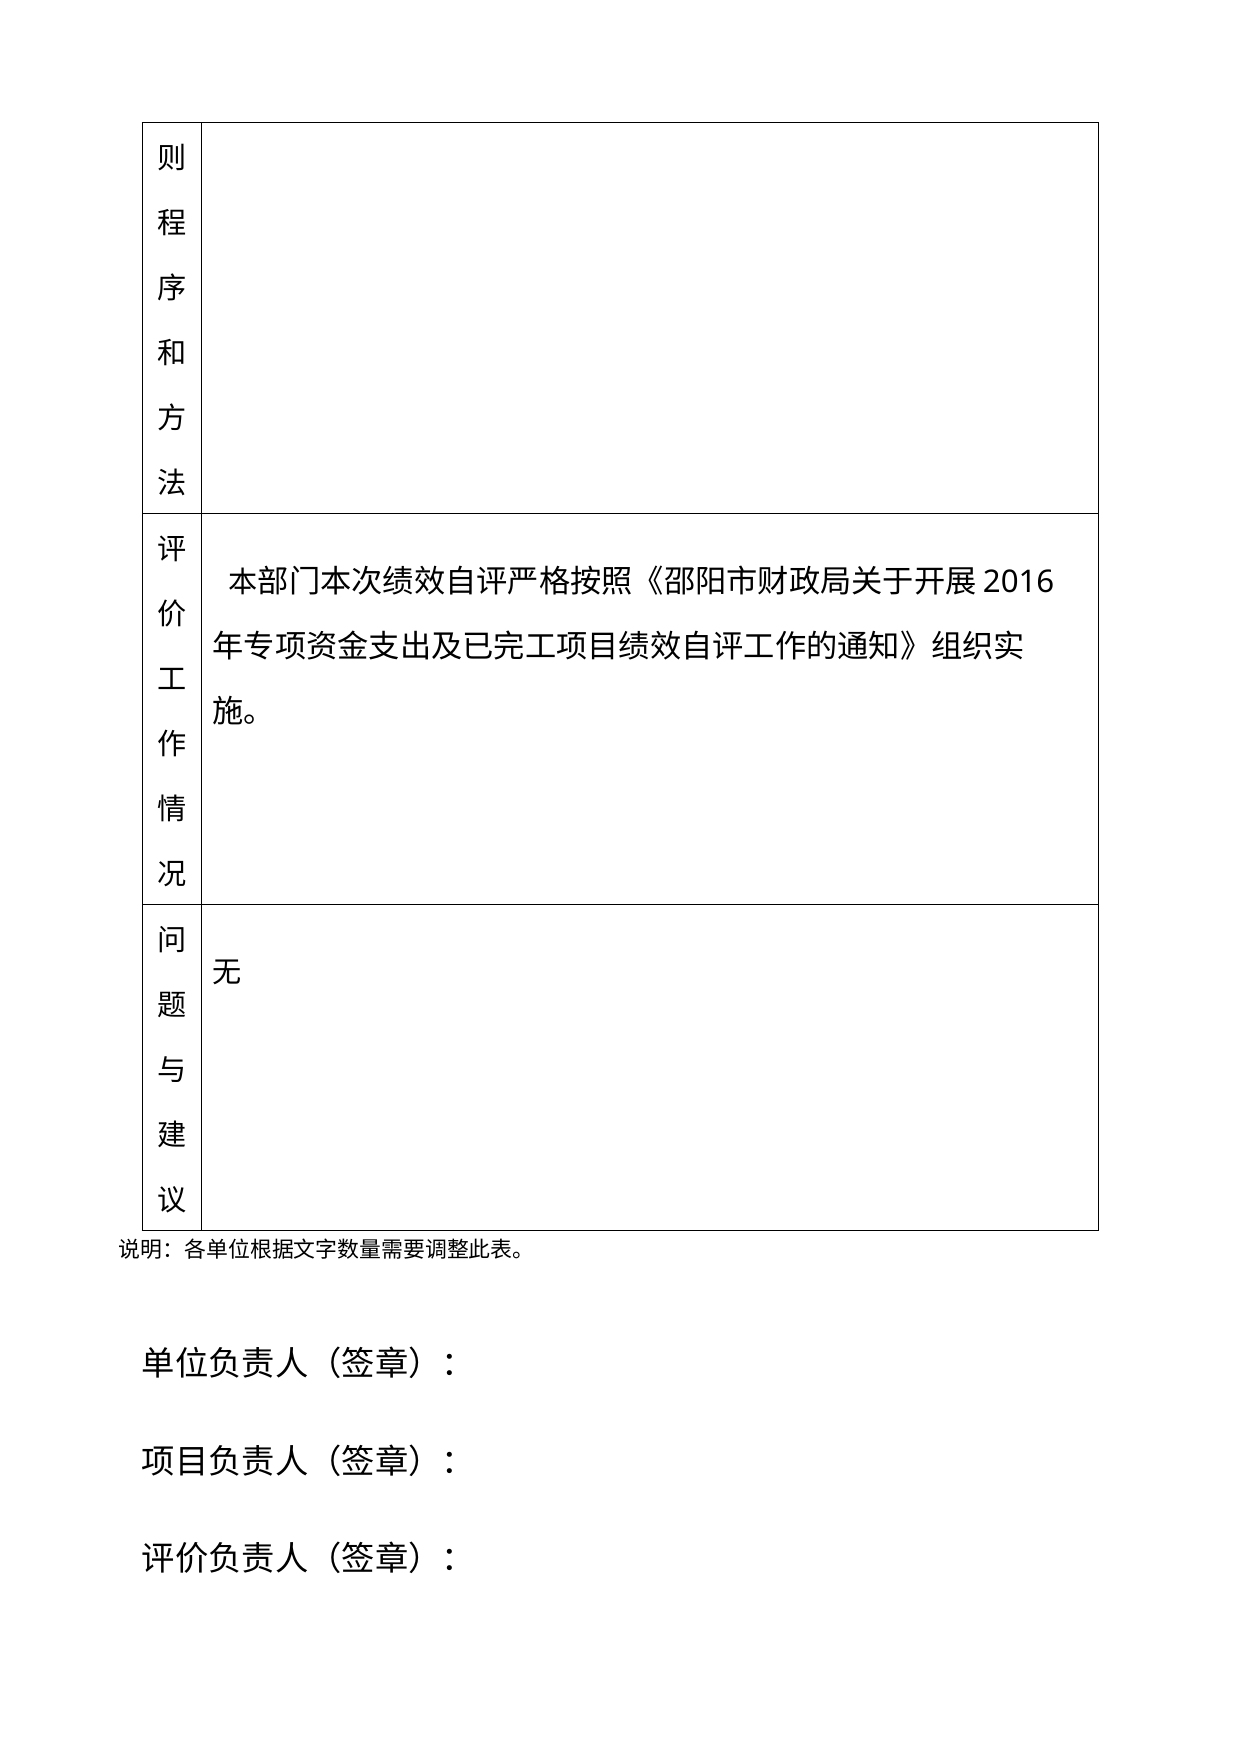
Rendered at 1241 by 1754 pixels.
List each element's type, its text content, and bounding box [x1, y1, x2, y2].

text 项目负责人（签章）： [75, 1426, 1165, 1491]
table_cell 问题与建议 [143, 905, 201, 1230]
table_cell 本部门本次绩效自评严格按照《邵阳市财政局关于开展2016年专项资金支出及已完工项目绩效自评工作的通知》组织实施。 [202, 514, 1098, 904]
text 单位负责人（签章）： [75, 1329, 1165, 1394]
table_cell 资金分配原则程序和方法 [143, 123, 201, 513]
text 说明：各单位根据文字数量需要调整此表。 [75, 1231, 1165, 1264]
text 评价负责人（签章）： [75, 1524, 1165, 1589]
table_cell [202, 123, 1098, 513]
table_cell 无 [202, 905, 1098, 1230]
table_cell 评价工作情况 [143, 514, 201, 904]
